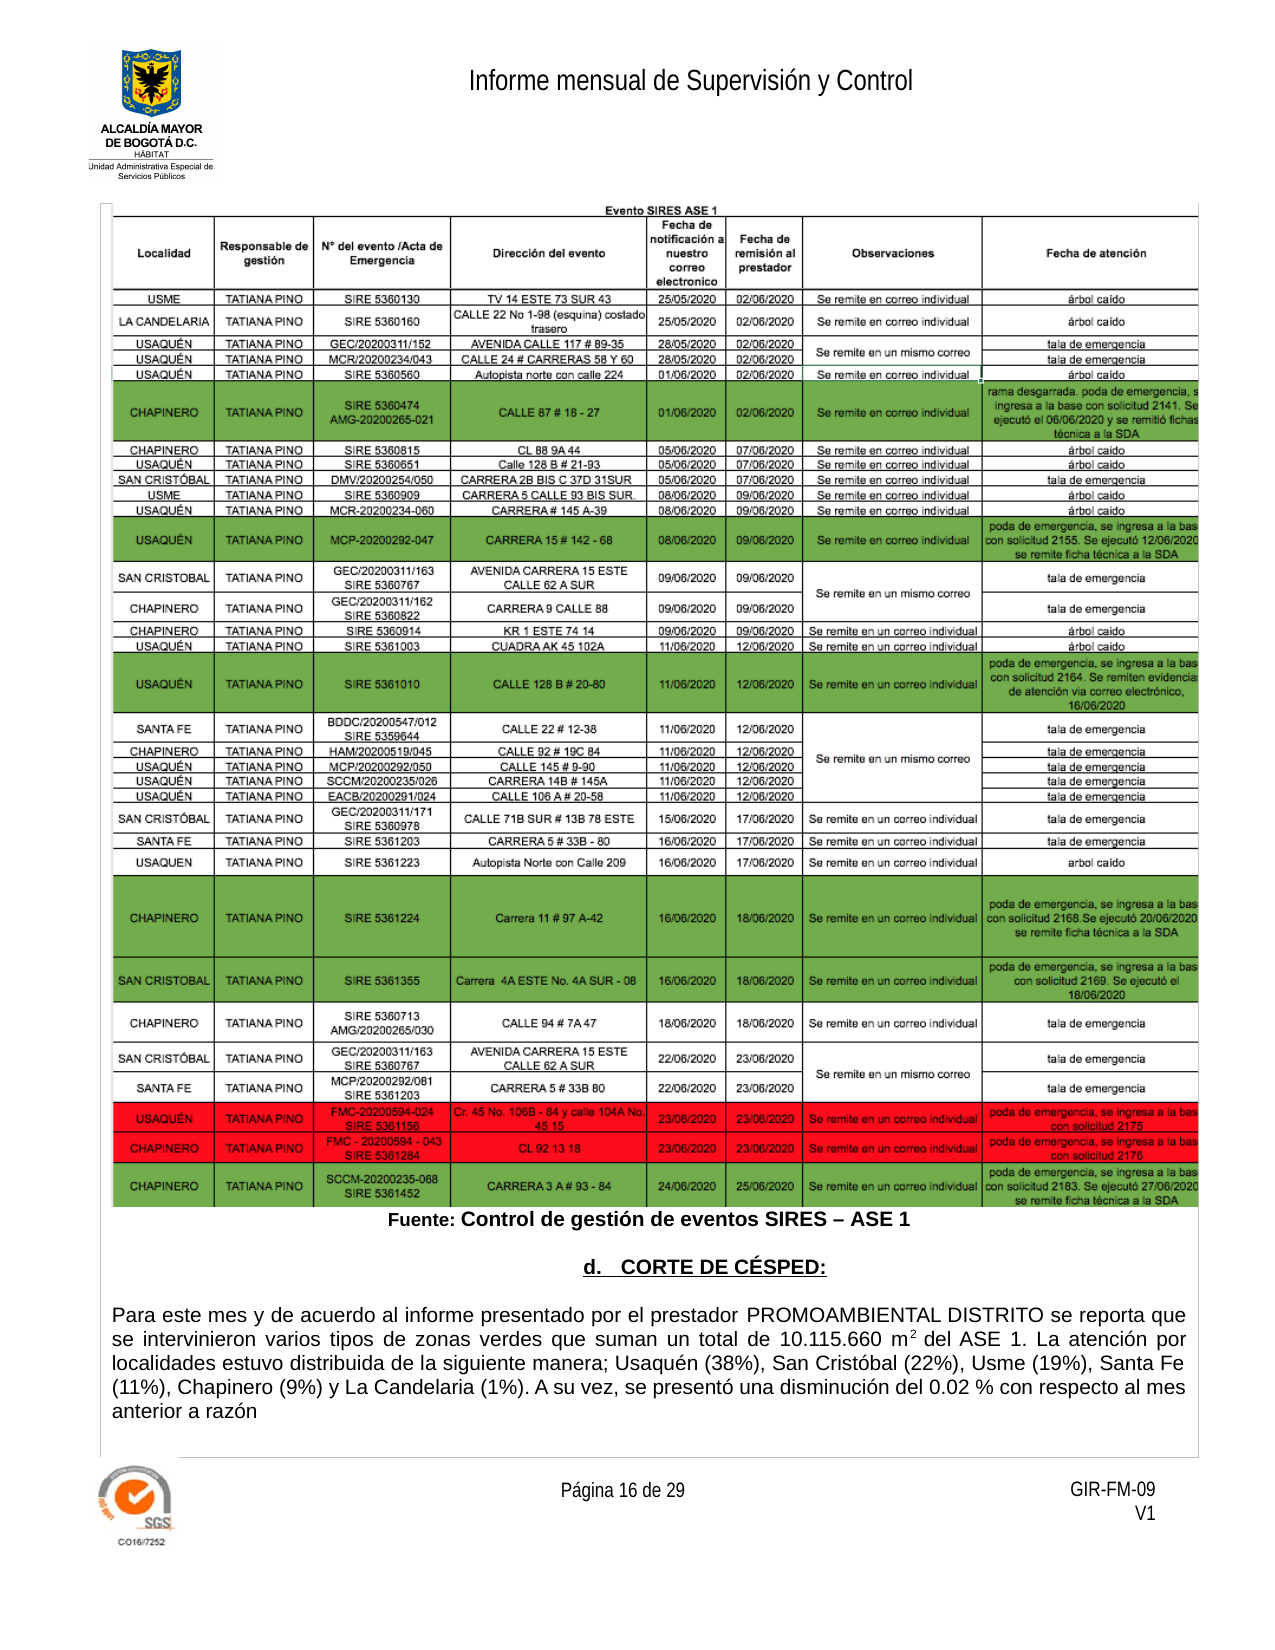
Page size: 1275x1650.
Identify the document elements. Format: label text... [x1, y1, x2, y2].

picture [111, 203, 1199, 1207]
picture [88, 1457, 180, 1549]
picture [88, 41, 220, 179]
